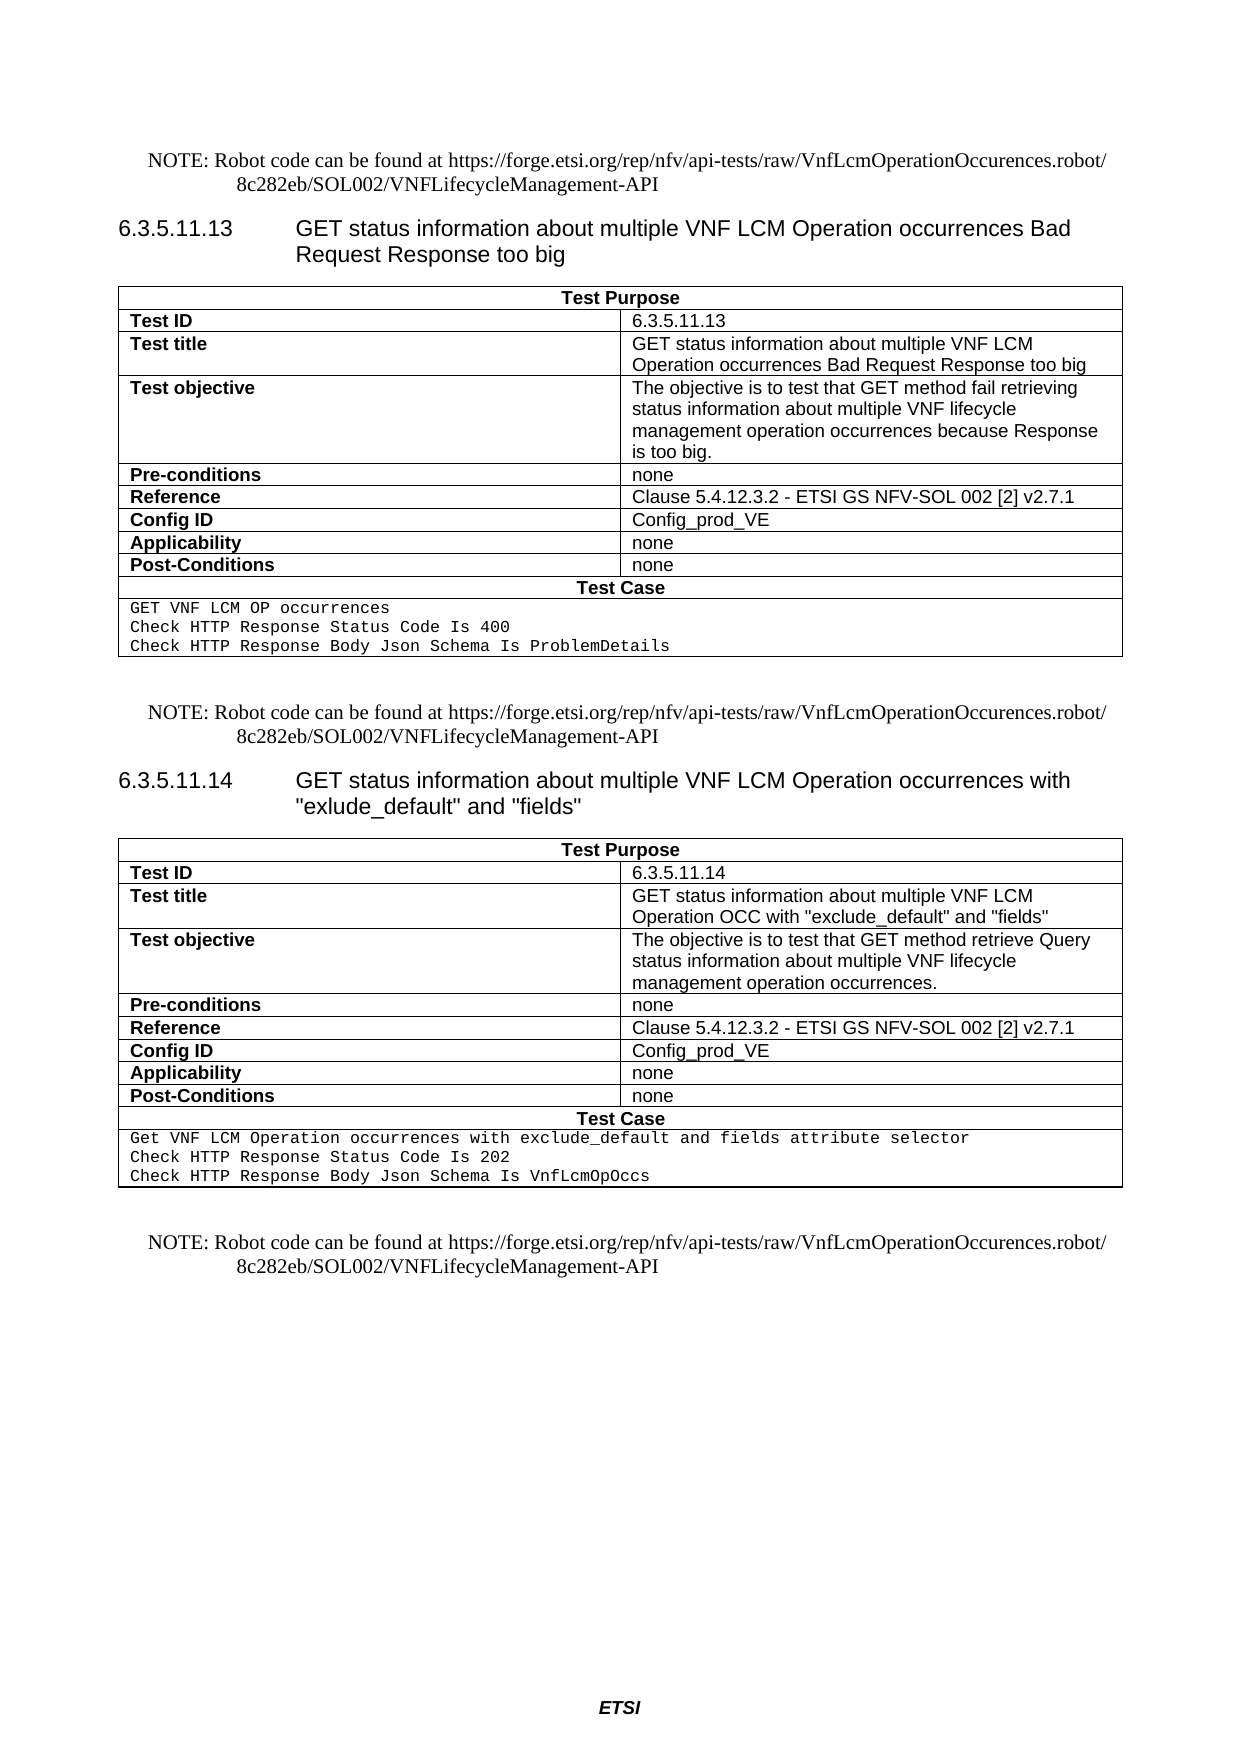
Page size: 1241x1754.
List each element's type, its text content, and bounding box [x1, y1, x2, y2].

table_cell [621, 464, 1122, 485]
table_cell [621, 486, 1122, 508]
text NOTE: Robot code can be found at https://forge.etsi.org/rep/nfv/api-tests/raw/VnfLcmOperationOccurences.robot/8c282eb/SOL002/VNFLifecycleManagement-API [148, 1230, 1122, 1278]
subtitle 6.3.5.11.14 GET status information about multiple VNF LCM Operation occurrences with "exlude_default" and "fields" [118, 767, 1122, 819]
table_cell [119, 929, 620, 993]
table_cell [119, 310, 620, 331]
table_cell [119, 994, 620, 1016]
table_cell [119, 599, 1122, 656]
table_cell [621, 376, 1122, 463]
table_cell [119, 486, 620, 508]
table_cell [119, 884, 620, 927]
text NOTE: Robot code can be found at https://forge.etsi.org/rep/nfv/api-tests/raw/VnfLcmOperationOccurences.robot/8c282eb/SOL002/VNFLifecycleManagement-API [148, 700, 1122, 748]
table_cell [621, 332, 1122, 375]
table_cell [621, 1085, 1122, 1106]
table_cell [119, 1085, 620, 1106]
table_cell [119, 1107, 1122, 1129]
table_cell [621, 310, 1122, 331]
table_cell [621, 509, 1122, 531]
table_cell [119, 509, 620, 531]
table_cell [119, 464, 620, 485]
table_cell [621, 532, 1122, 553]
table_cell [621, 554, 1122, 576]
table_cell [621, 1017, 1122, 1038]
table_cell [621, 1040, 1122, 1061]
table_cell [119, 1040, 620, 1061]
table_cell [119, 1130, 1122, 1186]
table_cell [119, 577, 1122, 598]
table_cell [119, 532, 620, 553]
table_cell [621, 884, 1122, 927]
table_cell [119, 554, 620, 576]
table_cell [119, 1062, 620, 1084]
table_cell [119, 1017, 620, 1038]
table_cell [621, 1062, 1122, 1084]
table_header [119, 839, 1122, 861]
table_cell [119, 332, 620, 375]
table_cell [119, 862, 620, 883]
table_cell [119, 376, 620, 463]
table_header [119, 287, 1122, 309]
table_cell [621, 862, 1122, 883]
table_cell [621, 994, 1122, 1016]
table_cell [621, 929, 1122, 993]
subtitle 6.3.5.11.13 GET status information about multiple VNF LCM Operation occurrences Bad Request Response too big [118, 214, 1122, 267]
text NOTE: Robot code can be found at https://forge.etsi.org/rep/nfv/api-tests/raw/VnfLcmOperationOccurences.robot/8c282eb/SOL002/VNFLifecycleManagement-API [148, 148, 1122, 196]
